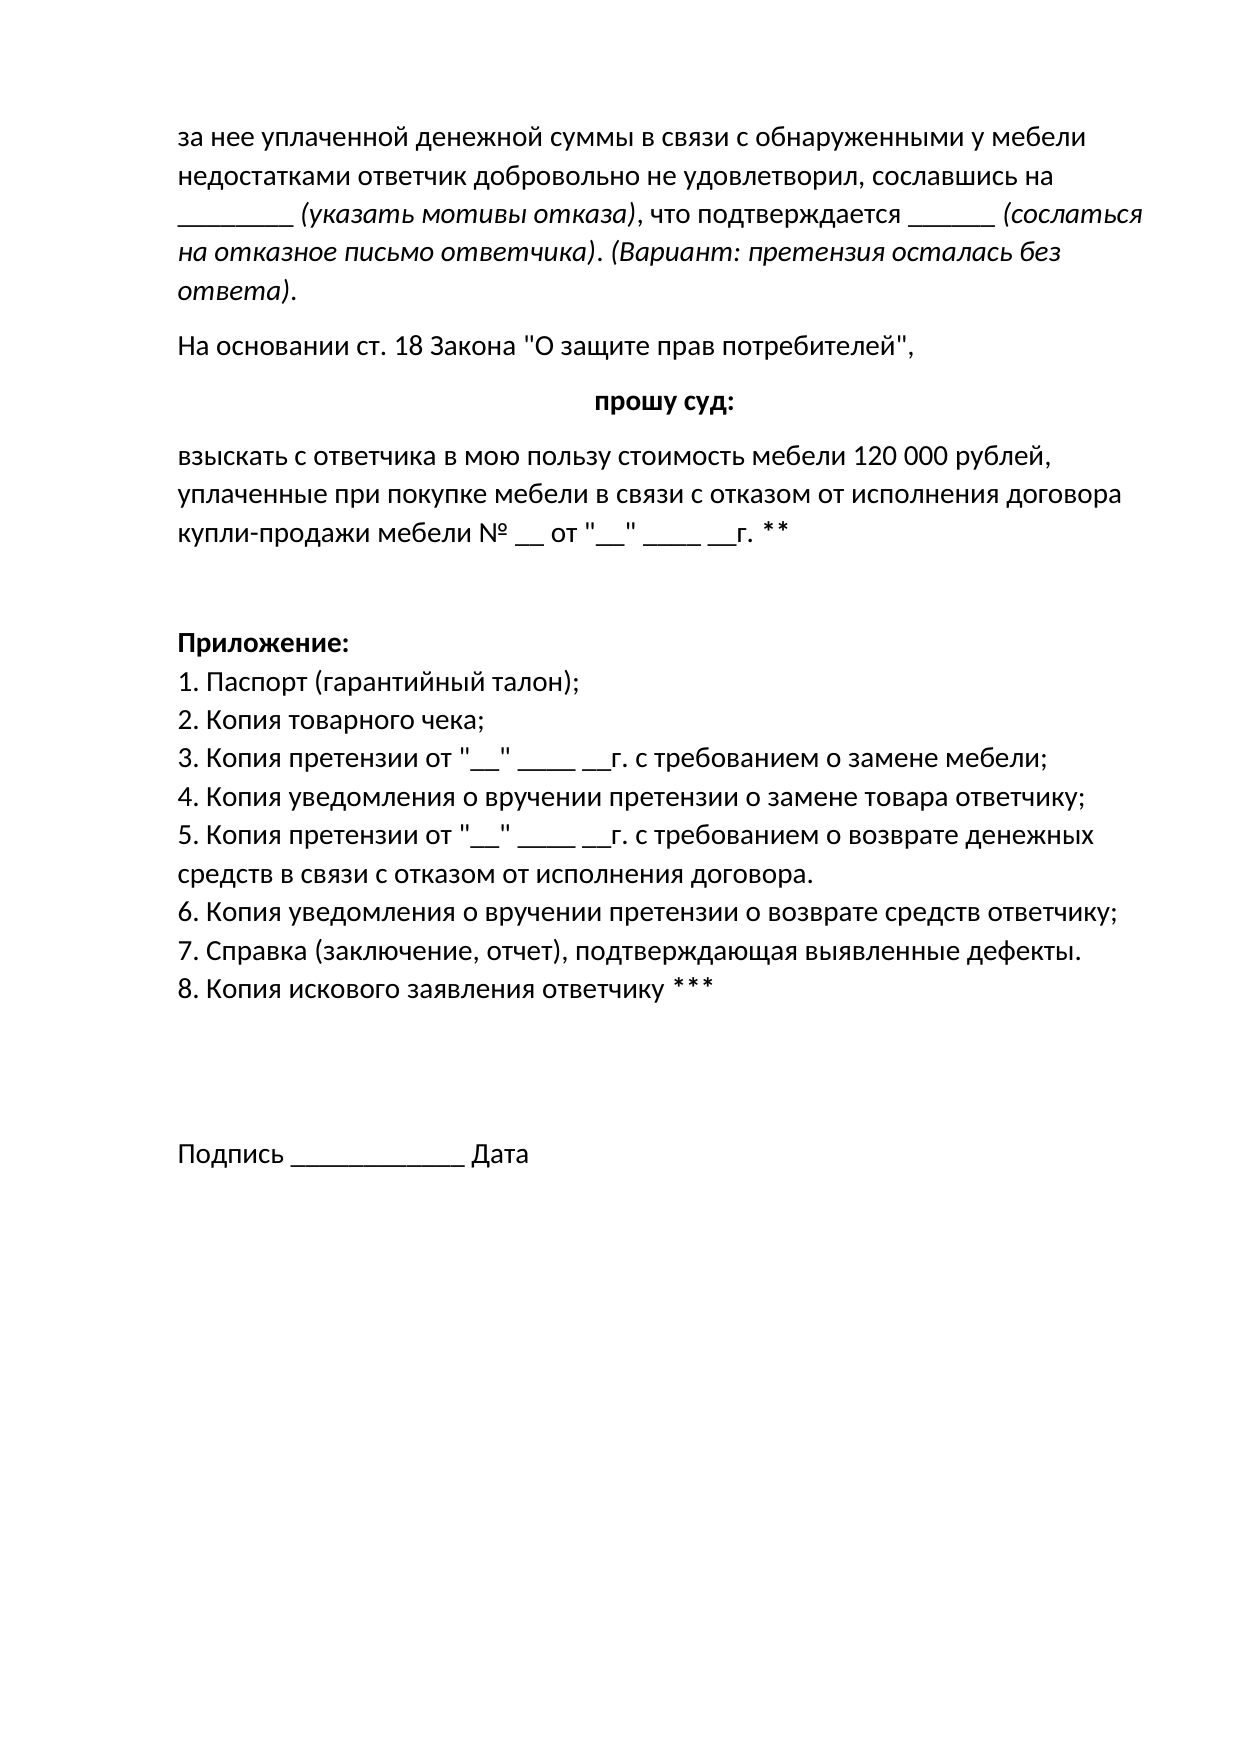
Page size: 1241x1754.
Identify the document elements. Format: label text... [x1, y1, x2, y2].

text Приложение: 1. Паспорт (гарантийный талон); 2. Копия товарного чека; 3. Копия претензии от "__" ____ __г. с требованием о замене мебели; 4. Копия уведомления о вручении претензии о замене товара ответчику; 5. Копия претензии от "__" ____ __г. с требованием о возврате денежных средств в связи с отказом от исполнения договора. 6. Копия уведомления о вручении претензии о возврате средств ответчику; 7. Справка (заключение, отчет), подтверждающая выявленные дефекты. 8. Копия искового заявления ответчику *** [177, 624, 1152, 1006]
text Подпись ____________ Дата [177, 1136, 1152, 1171]
text прошу суд: [177, 382, 1152, 418]
text взыскать с ответчика в мою пользу стоимость мебели 120 000 рублей, уплаченные при покупке мебели в связи с отказом от исполнения договора купли-продажи мебели № __ от "__" ____ __г. ** [177, 437, 1152, 550]
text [177, 118, 1152, 307]
text На основании ст. 18 Закона "О защите прав потребителей", [177, 327, 1152, 363]
